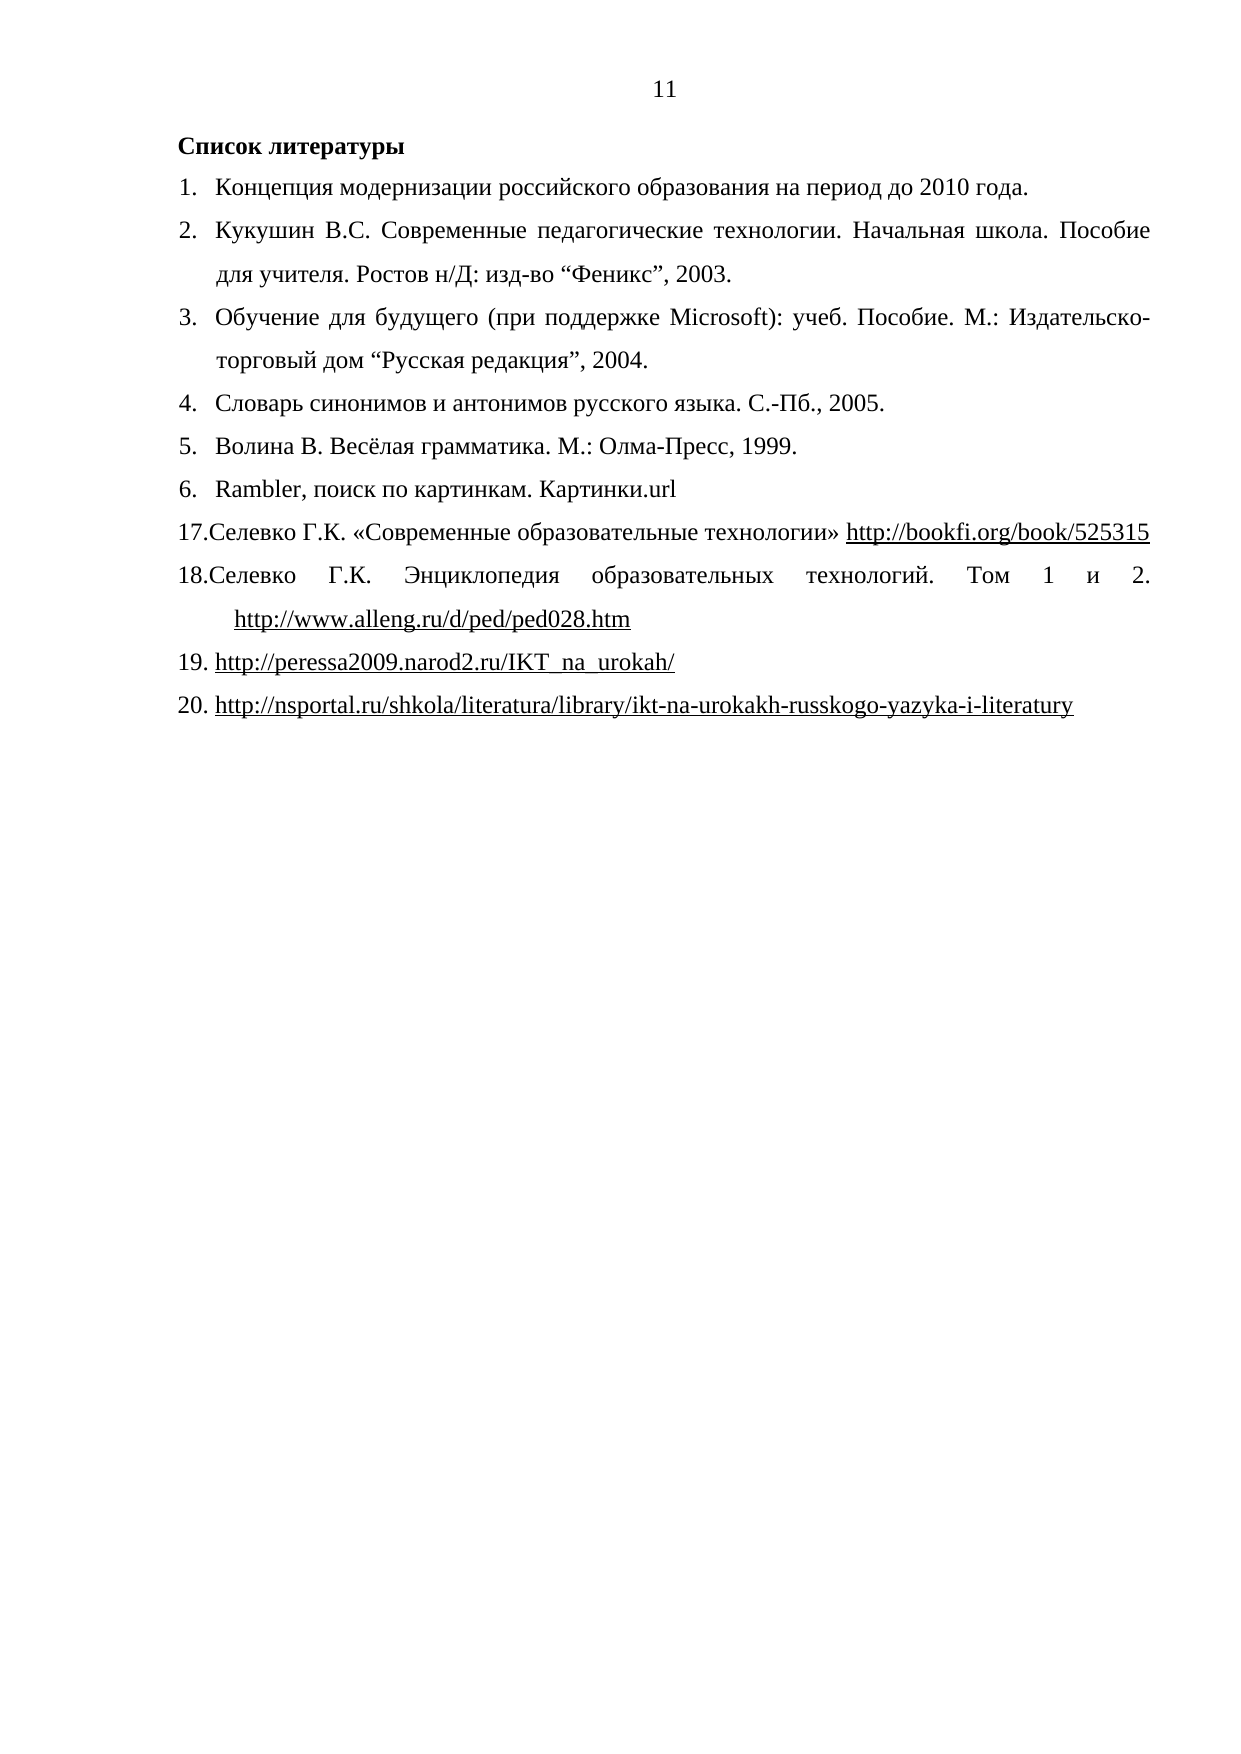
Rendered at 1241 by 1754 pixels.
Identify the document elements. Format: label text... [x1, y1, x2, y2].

text 20. http://nsportal.ru/shkola/literatura/library/ikt-na-urokakh-russkogo-yazyka-i-literatury [177, 690, 1152, 719]
text Список литературы [177, 131, 1152, 160]
list Rambler, поиск по картинкам. Картинки.url [179, 474, 1152, 503]
list Волина В. Весёлая грамматика. М.: Олма-Пресс, 1999. [179, 431, 1152, 460]
list Словарь синонимов и антонимов русского языка. С.-Пб., 2005. [179, 388, 1152, 417]
list Концепция модернизации российского образования на период до 2010 года. [179, 172, 1152, 201]
text 17.Селевко Г.К. «Современные образовательные технологии» http://bookfi.org/book/525315 [177, 517, 1152, 546]
text 19. http://peressa2009.narod2.ru/IKT_na_urokah/ [177, 647, 1152, 676]
list Кукушин В.С. Современные педагогические технологии. Начальная школа. Пособие для учителя. Ростов н/Д: изд-во “Феникс”, 2003. [179, 216, 1152, 287]
list Обучение для будущего (при поддержке Microsoft): учеб. Пособие. М.: Издательско-торговый дом “Русская редакция”, 2004. [179, 302, 1152, 374]
text 18.Селевко Г.К. Энциклопедия образовательных технологий. Том 1 и 2. http://www.alleng.ru/d/ped/ped028.htm [177, 561, 1152, 632]
